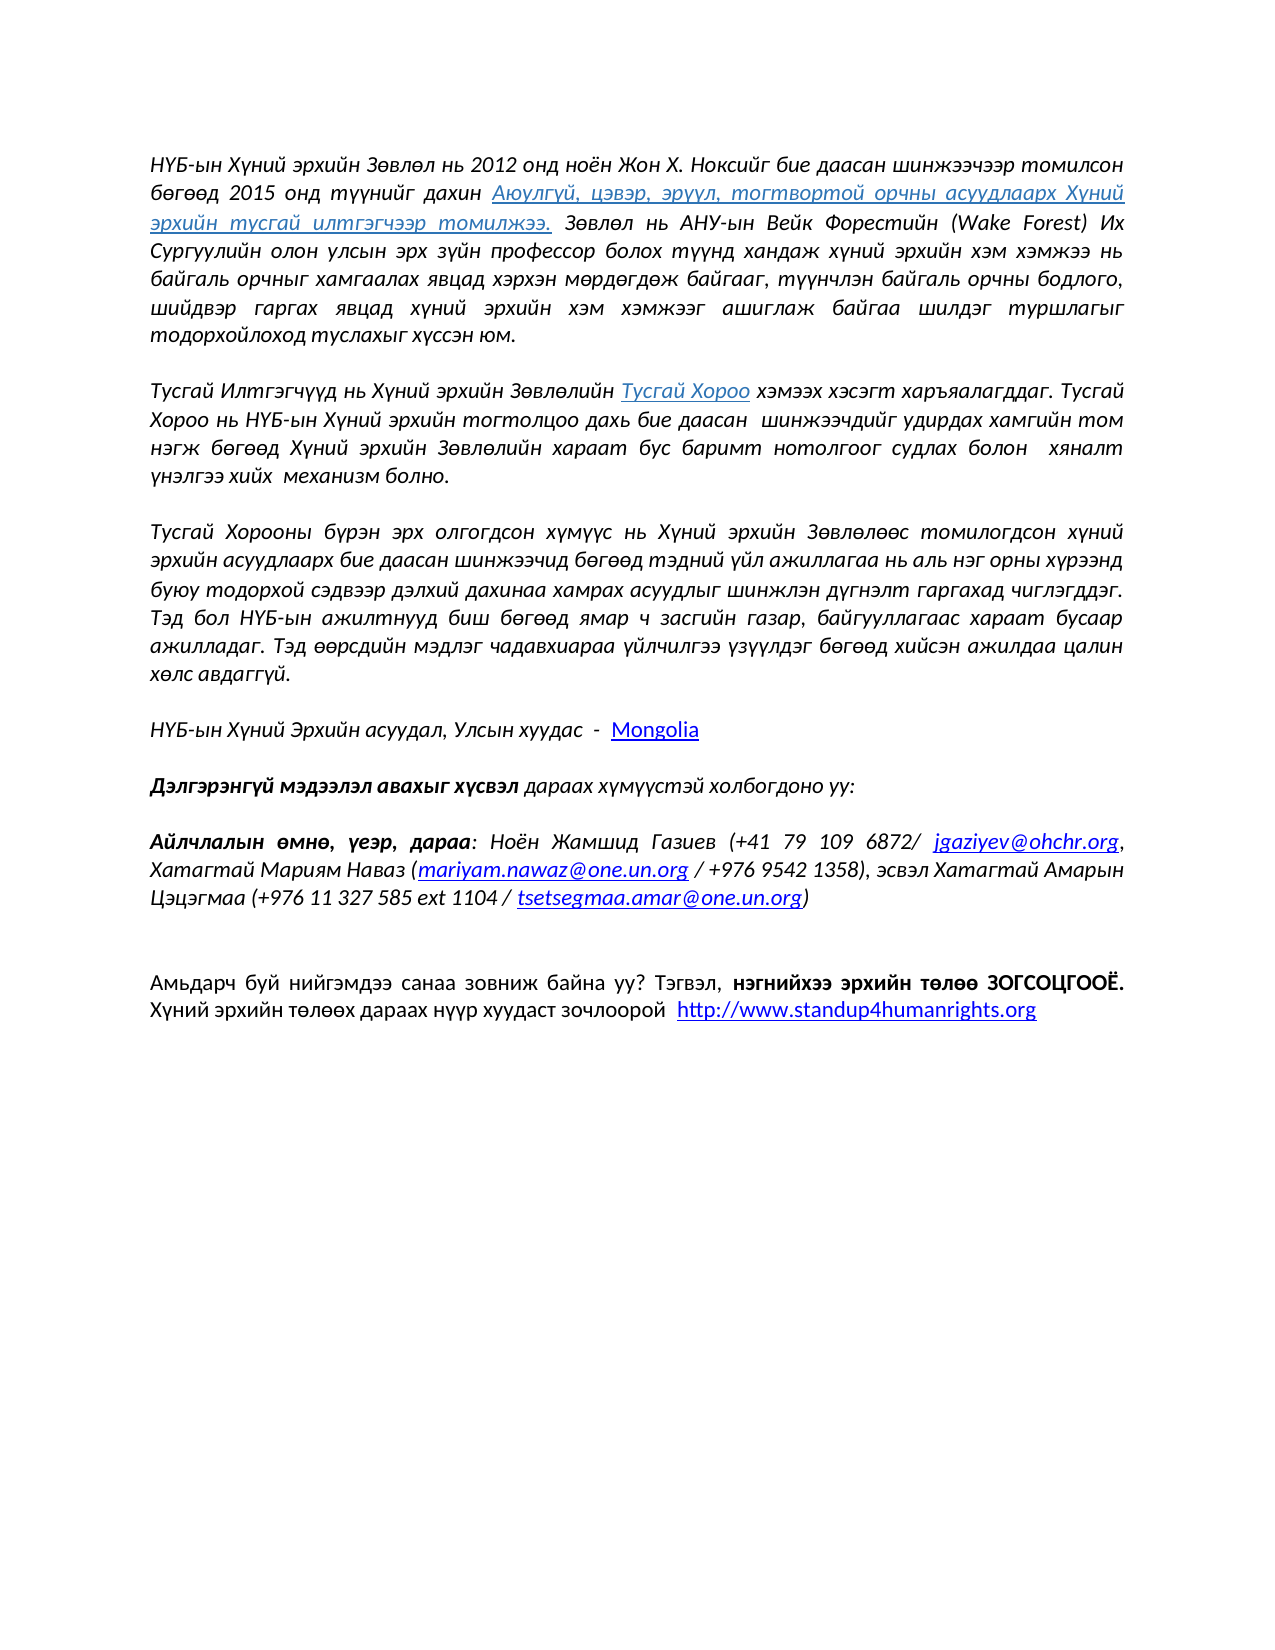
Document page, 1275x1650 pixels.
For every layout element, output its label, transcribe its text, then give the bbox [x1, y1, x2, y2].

text Тусгай Хорооны бүрэн эрх олгогдсон хүмүүс нь Хүний эрхийн Зөвлөлөөс томилогдсон хүний эрхийн асуудлаарх бие даасан шинжээчид бөгөөд тэдний үйл ажиллагаа нь аль нэг орны хүрээнд буюу тодорхой сэдвээр дэлхий дахинаа хамрах асуудлыг шинжлэн дүгнэлт гаргахад чиглэгддэг. Тэд бол НҮБ-ын ажилтнууд биш бөгөөд ямар ч засгийн газар, байгууллагаас хараат бусаар ажилладаг. Тэд өөрсдийн мэдлэг чадавхиараа үйлчилгээ үзүүлдэг бөгөөд хийсэн ажилдаа цалин хөлс авдаггүй. [150, 517, 1125, 687]
text Амьдарч буй нийгэмдээ санаа зовниж байна уу? Тэгвэл, нэгнийхээ эрхийн төлөө ЗОГСОЦГООЁ. Хүний эрхийн төлөөх дараах нүүр хуудаст зочлоорой http://www.standup4humanrights.org [150, 968, 1125, 1024]
text Дэлгэрэнгүй мэдээлэл авахыг хүсвэл дараах хүмүүстэй холбогдоно уу: [150, 771, 1125, 799]
text Айлчлалын өмнө, үеэр, дараа: Ноён Жамшид Газиев (+41 79 109 6872/ jgaziyev@ohchr.org, Хатагтай Мариям Наваз (mariyam.nawaz@one.un.org / +976 9542 1358), эсвэл Хатагтай Амарын Цэцэгмаа (+976 11 327 585 ext 1104 / tsetsegmaa.amar@one.un.org) [150, 827, 1125, 912]
text НҮБ-ын Хүний Эрхийн асуудал, Улсын хуудас - Mongolia [150, 715, 1125, 743]
text Тусгай Илтгэгчүүд нь Хүний эрхийн Зөвлөлийн Тусгай Хороо хэмээх хэсэгт харъяалагддаг. Тусгай Хороо нь НҮБ-ын Хүний эрхийн тогтолцоо дахь бие даасан шинжээчдийг удирдах хамгийн том нэгж бөгөөд Хүний эрхийн Зөвлөлийн хараат бус баримт нотолгоог судлах болон хяналт үнэлгээ хийх механизм болно. [150, 377, 1125, 489]
text НҮБ-ын Хүний эрхийн Зөвлөл нь 2012 онд ноён Жон Х. Ноксийг бие даасан шинжээчээр томилсон бөгөөд 2015 онд түүнийг дахин Аюулгүй, цэвэр, эрүүл, тогтвортой орчны асуудлаарх Хүний эрхийн тусгай илтгэгчээр томилжээ. Зөвлөл нь АНУ-ын Вейк Форестийн (Wake Forest) Их Сургуулийн олон улсын эрх зүйн профессор болох түүнд хандаж хүний эрхийн хэм хэмжээ нь байгаль орчныг хамгаалах явцад хэрхэн мөрдөгдөж байгааг, түүнчлэн байгаль орчны бодлого, шийдвэр гаргах явцад хүний эрхийн хэм хэмжээг ашиглаж байгаа шилдэг туршлагыг тодорхойлоход туслахыг хүссэн юм. [150, 150, 1125, 349]
